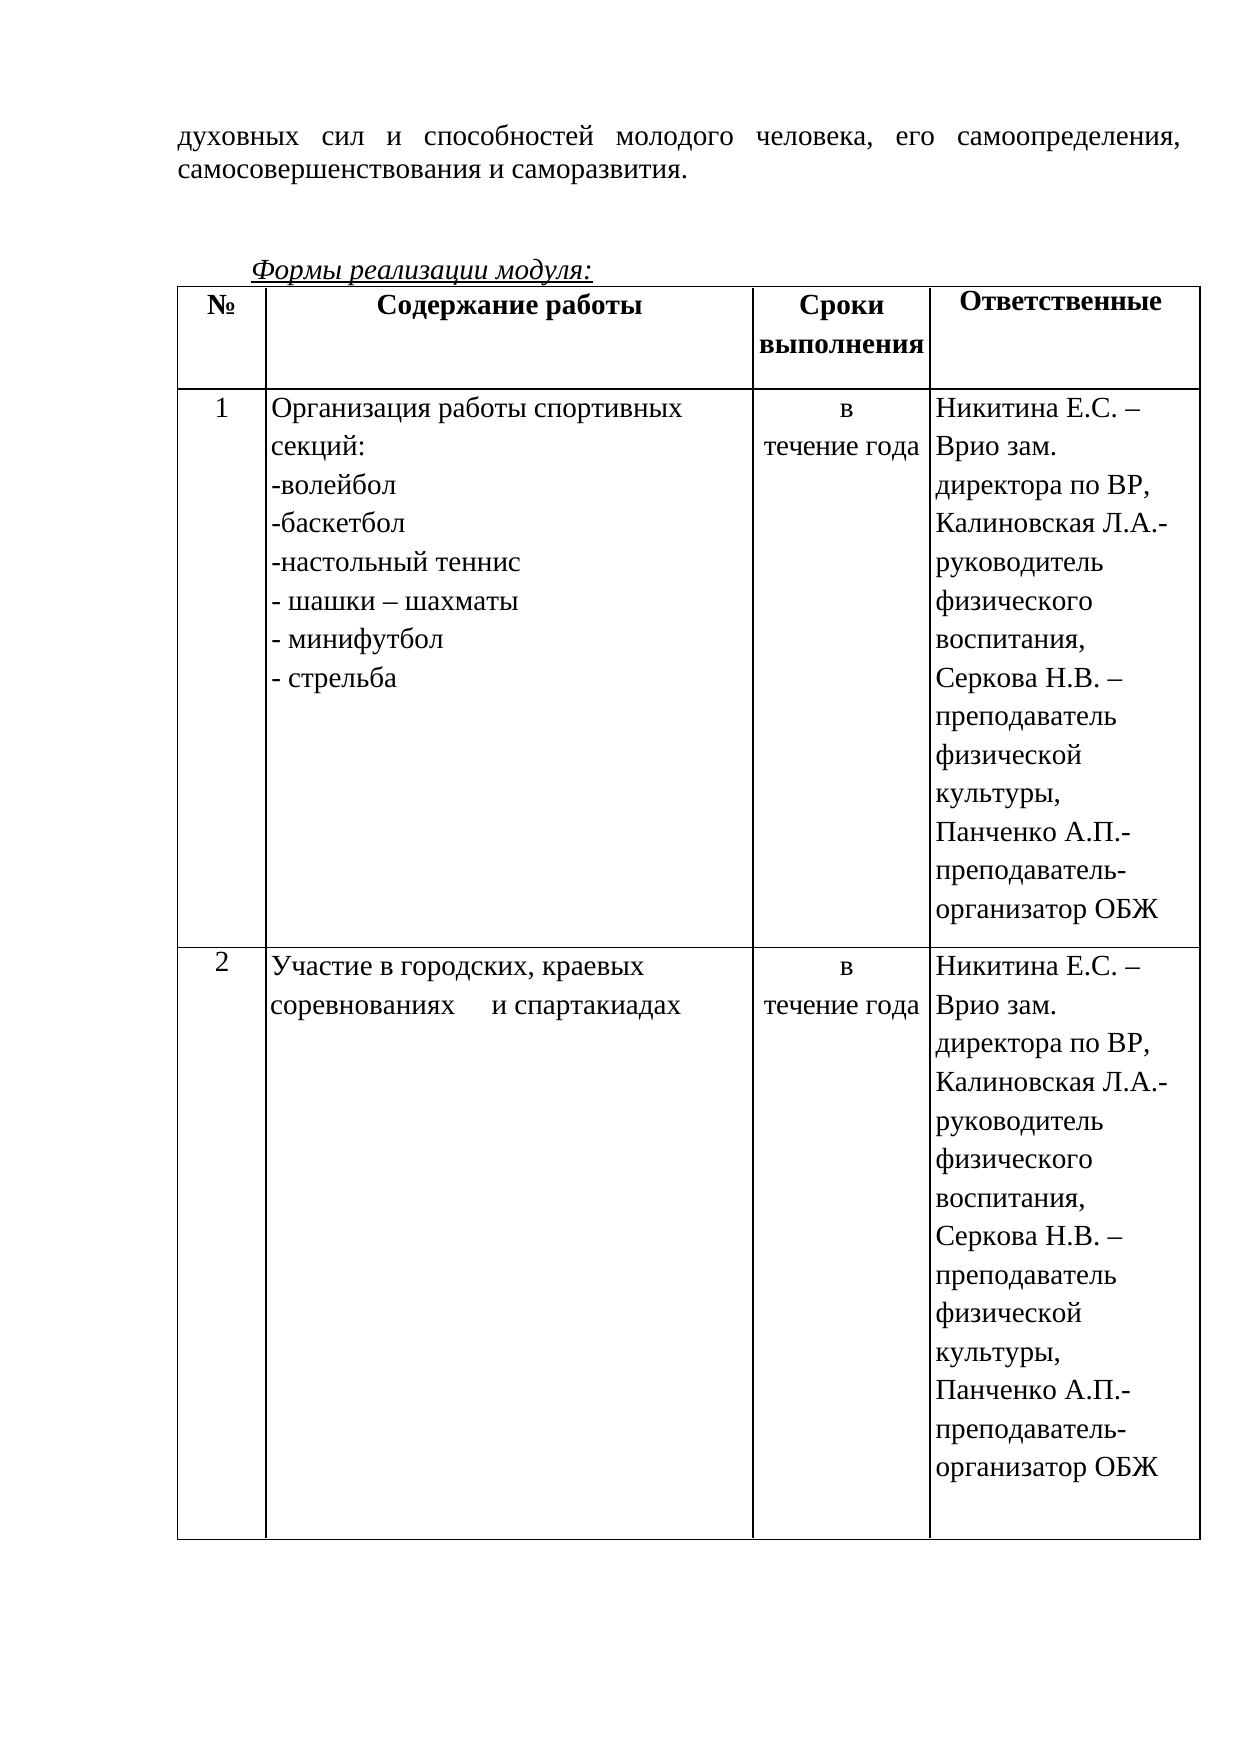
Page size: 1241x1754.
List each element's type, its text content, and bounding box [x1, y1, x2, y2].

table_cell 1 [178, 390, 265, 947]
table_cell в течение года [754, 948, 929, 1538]
table_cell 2 [178, 948, 265, 1538]
table_header № [178, 287, 266, 388]
table_cell Никитина Е.С. – Врио зам. директора по ВР, Калиновская Л.А.- руководитель физического воспитания, Серкова Н.В. – преподаватель физической культуры, Панченко А.П.- преподаватель-организатор ОБЖ [931, 948, 1199, 1538]
table_header Содержание работы [267, 287, 753, 388]
table_cell Никитина Е.С. – Врио зам. директора по ВР, Калиновская Л.А.- руководитель физического воспитания, Серкова Н.В. – преподаватель физической культуры, Панченко А.П.- преподаватель-организатор ОБЖ [931, 390, 1199, 947]
table_cell Участие в городских, краевых соревнованиях и спартакиадах [267, 948, 752, 1538]
table_cell Организация работы спортивных секций: -волейбол -баскетбол -настольный теннис - шашки – шахматы - минифутбол - стрельба [267, 390, 752, 947]
table_header Ответственные [931, 287, 1199, 388]
table_cell в течение года [754, 390, 929, 947]
table_header Сроки выполнения [754, 287, 930, 388]
text Формы реализации модуля: [177, 252, 1182, 286]
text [177, 118, 1181, 185]
